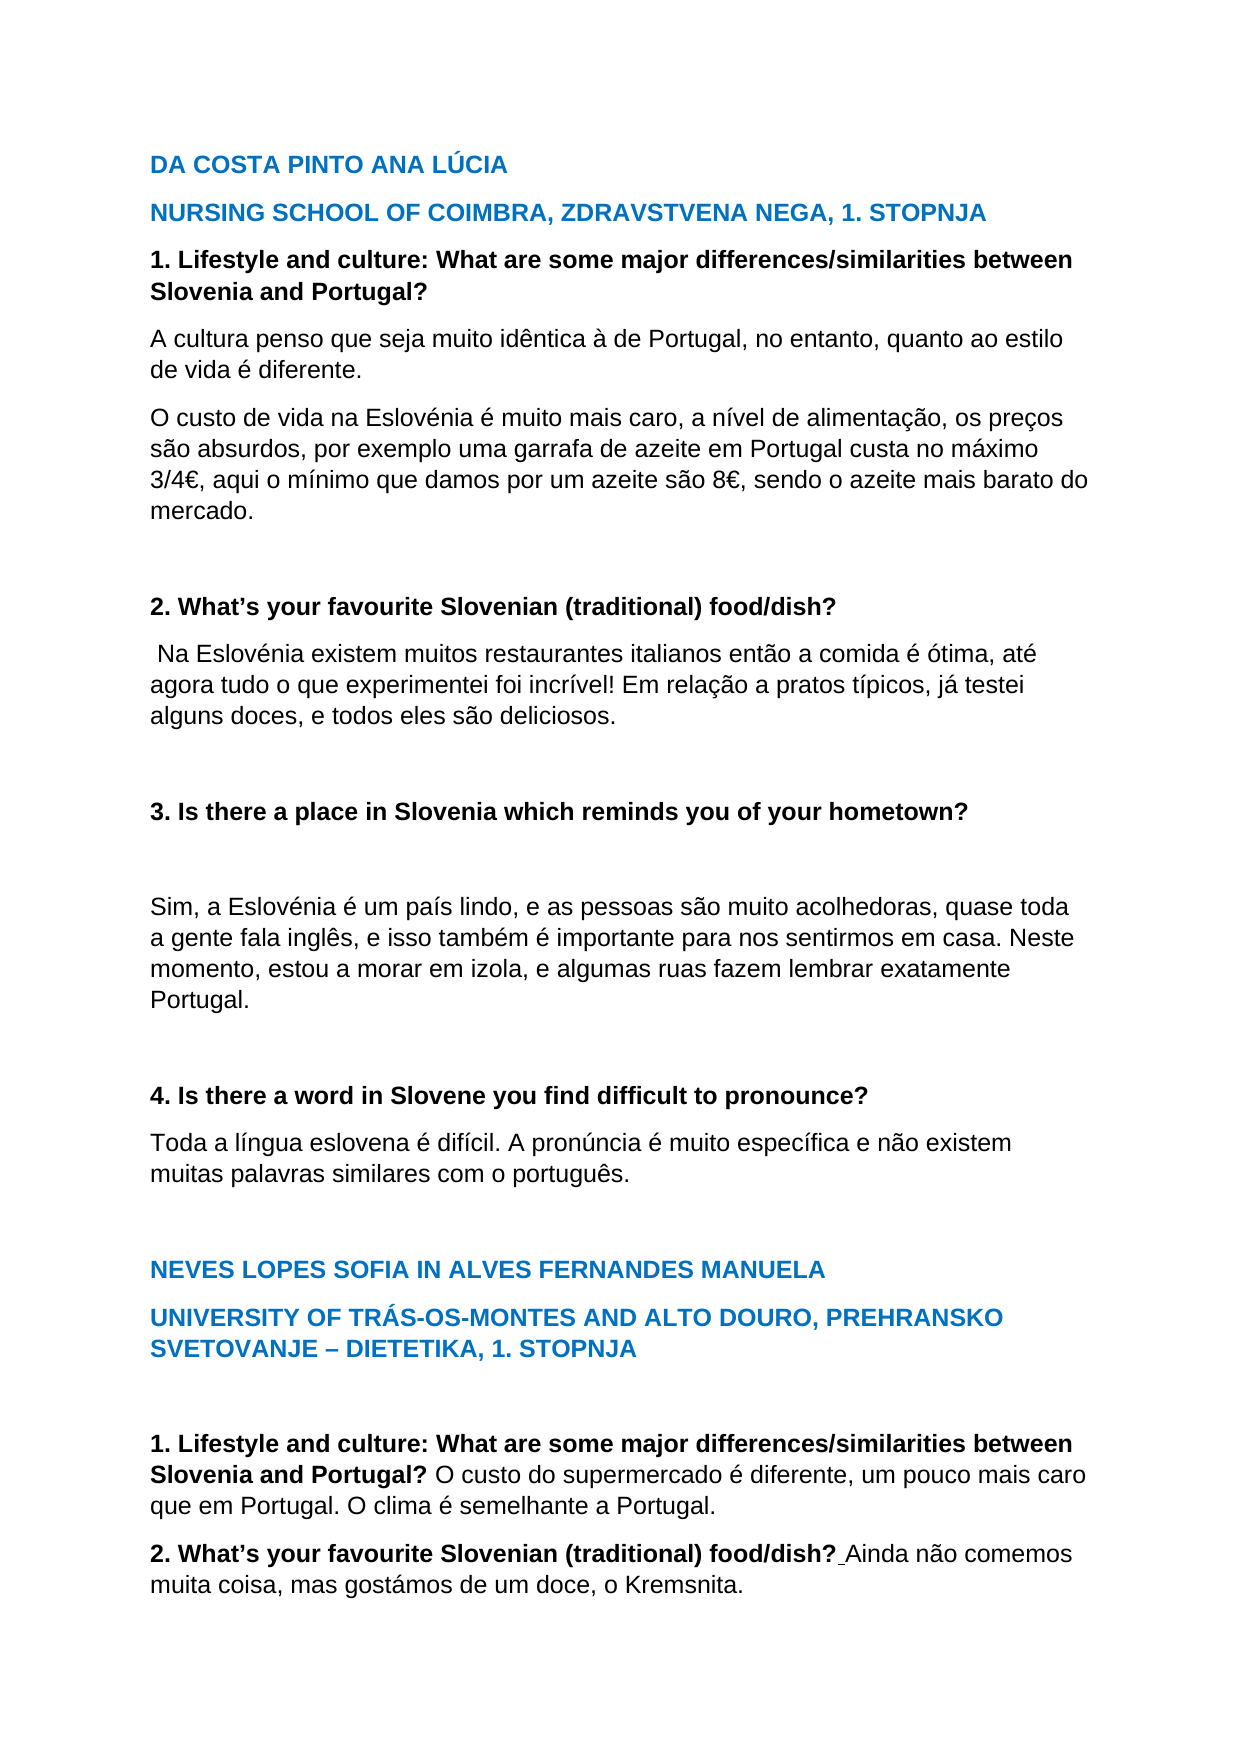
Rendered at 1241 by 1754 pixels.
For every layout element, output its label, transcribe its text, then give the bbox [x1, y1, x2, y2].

text Na Eslovénia existem muitos restaurantes italianos então a comida é ótima, até agora tudo o que experimentei foi incrível! Em relação a pratos típicos, já testei alguns doces, e todos eles são deliciosos. [150, 639, 1090, 730]
text UNIVERSITY OF TRÁS-OS-MONTES AND ALTO DOURO, PREHRANSKO SVETOVANJE – DIETETIKA, 1. STOPNJA [150, 1302, 1090, 1362]
text 2. What’s your favourite Slovenian (traditional) food/dish? Ainda não comemos muita coisa, mas gostámos de um doce, o Kremsnita. [150, 1539, 1090, 1598]
text 4. Is there a word in Slovene you find difficult to pronounce? [150, 1081, 1090, 1109]
text NEVES LOPES SOFIA IN ALVES FERNANDES MANUELA [150, 1255, 1090, 1283]
text 3. Is there a place in Slovenia which reminds you of your hometown? [150, 797, 1090, 825]
text DA COSTA PINTO ANA LÚCIA [150, 150, 1090, 179]
text A cultura penso que seja muito idêntica à de Portugal, no entanto, quanto ao estilo de vida é diferente. [150, 324, 1090, 384]
text 1. Lifestyle and culture: What are some major differences/similarities between Slovenia and Portugal? [150, 245, 1090, 305]
text 1. Lifestyle and culture: What are some major differences/similarities between Slovenia and Portugal? O custo do supermercado é diferente, um pouco mais caro que em Portugal. O clima é semelhante a Portugal. [150, 1429, 1090, 1520]
text NURSING SCHOOL OF COIMBRA, ZDRAVSTVENA NEGA, 1. STOPNJA [150, 198, 1090, 226]
text O custo de vida na Eslovénia é muito mais caro, a nível de alimentação, os preços são absurdos, por exemplo uma garrafa de azeite em Portugal custa no máximo 3/4€, aqui o mínimo que damos por um azeite são 8€, sendo o azeite mais barato do mercado. [150, 403, 1090, 525]
text 2. What’s your favourite Slovenian (traditional) food/dish? [150, 591, 1090, 620]
text Toda a língua eslovena é difícil. A pronúncia é muito específica e não existem muitas palavras similares com o português. [150, 1128, 1090, 1188]
text Sim, a Eslovénia é um país lindo, e as pessoas são muito acolhedoras, quase toda a gente fala inglês, e isso também é importante para nos sentirmos em casa. Neste momento, estou a morar em izola, e algumas ruas fazem lembrar exatamente Portugal. [150, 892, 1090, 1014]
